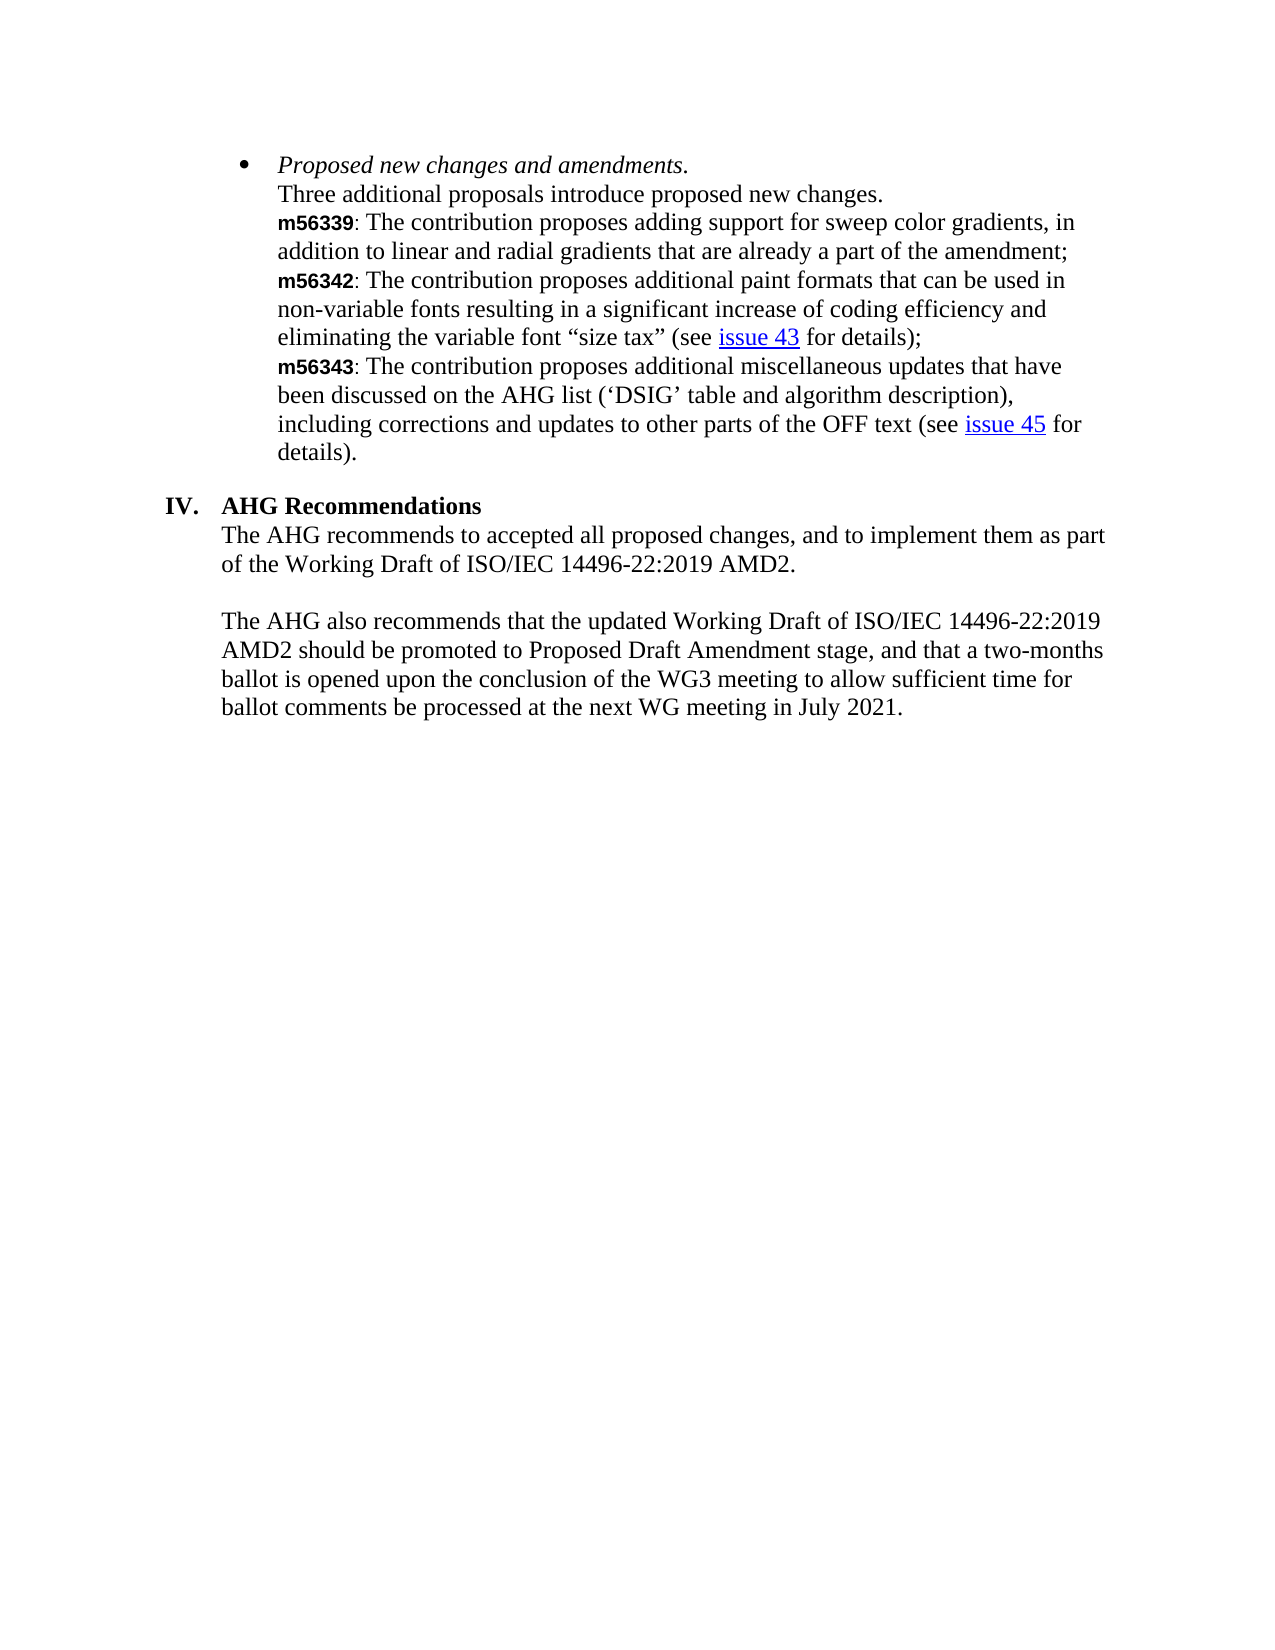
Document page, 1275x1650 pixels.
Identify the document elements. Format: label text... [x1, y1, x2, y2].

subtitle AHG Recommendations [165, 491, 1110, 520]
text The AHG also recommends that the updated Working Draft of ISO/IEC 14496-22:2019 AMD2 should be promoted to Proposed Draft Amendment stage, and that a two-months ballot is opened upon the conclusion of the WG3 meeting to allow sufficient time for ballot comments be processed at the next WG meeting in July 2021. [221, 606, 1110, 721]
text The AHG recommends to accepted all proposed changes, and to implement them as part of the Working Draft of ISO/IEC 14496-22:2019 AMD2. [221, 520, 1110, 577]
list Proposed new changes and amendments. Three additional proposals introduce proposed new changes. m56339: The contribution proposes adding support for sweep color gradients, in addition to linear and radial gradients that are already a part of the amendment; m56342: The contribution proposes additional paint formats that can be used in non-variable fonts resulting in a significant increase of coding efficiency and eliminating the variable font “size tax” (see issue 43 for details); m56343: The contribution proposes additional miscellaneous updates that have been discussed on the AHG list (‘DSIG’ table and algorithm description), including corrections and updates to other parts of the OFF text (see issue 45 for details). [240, 150, 1110, 466]
